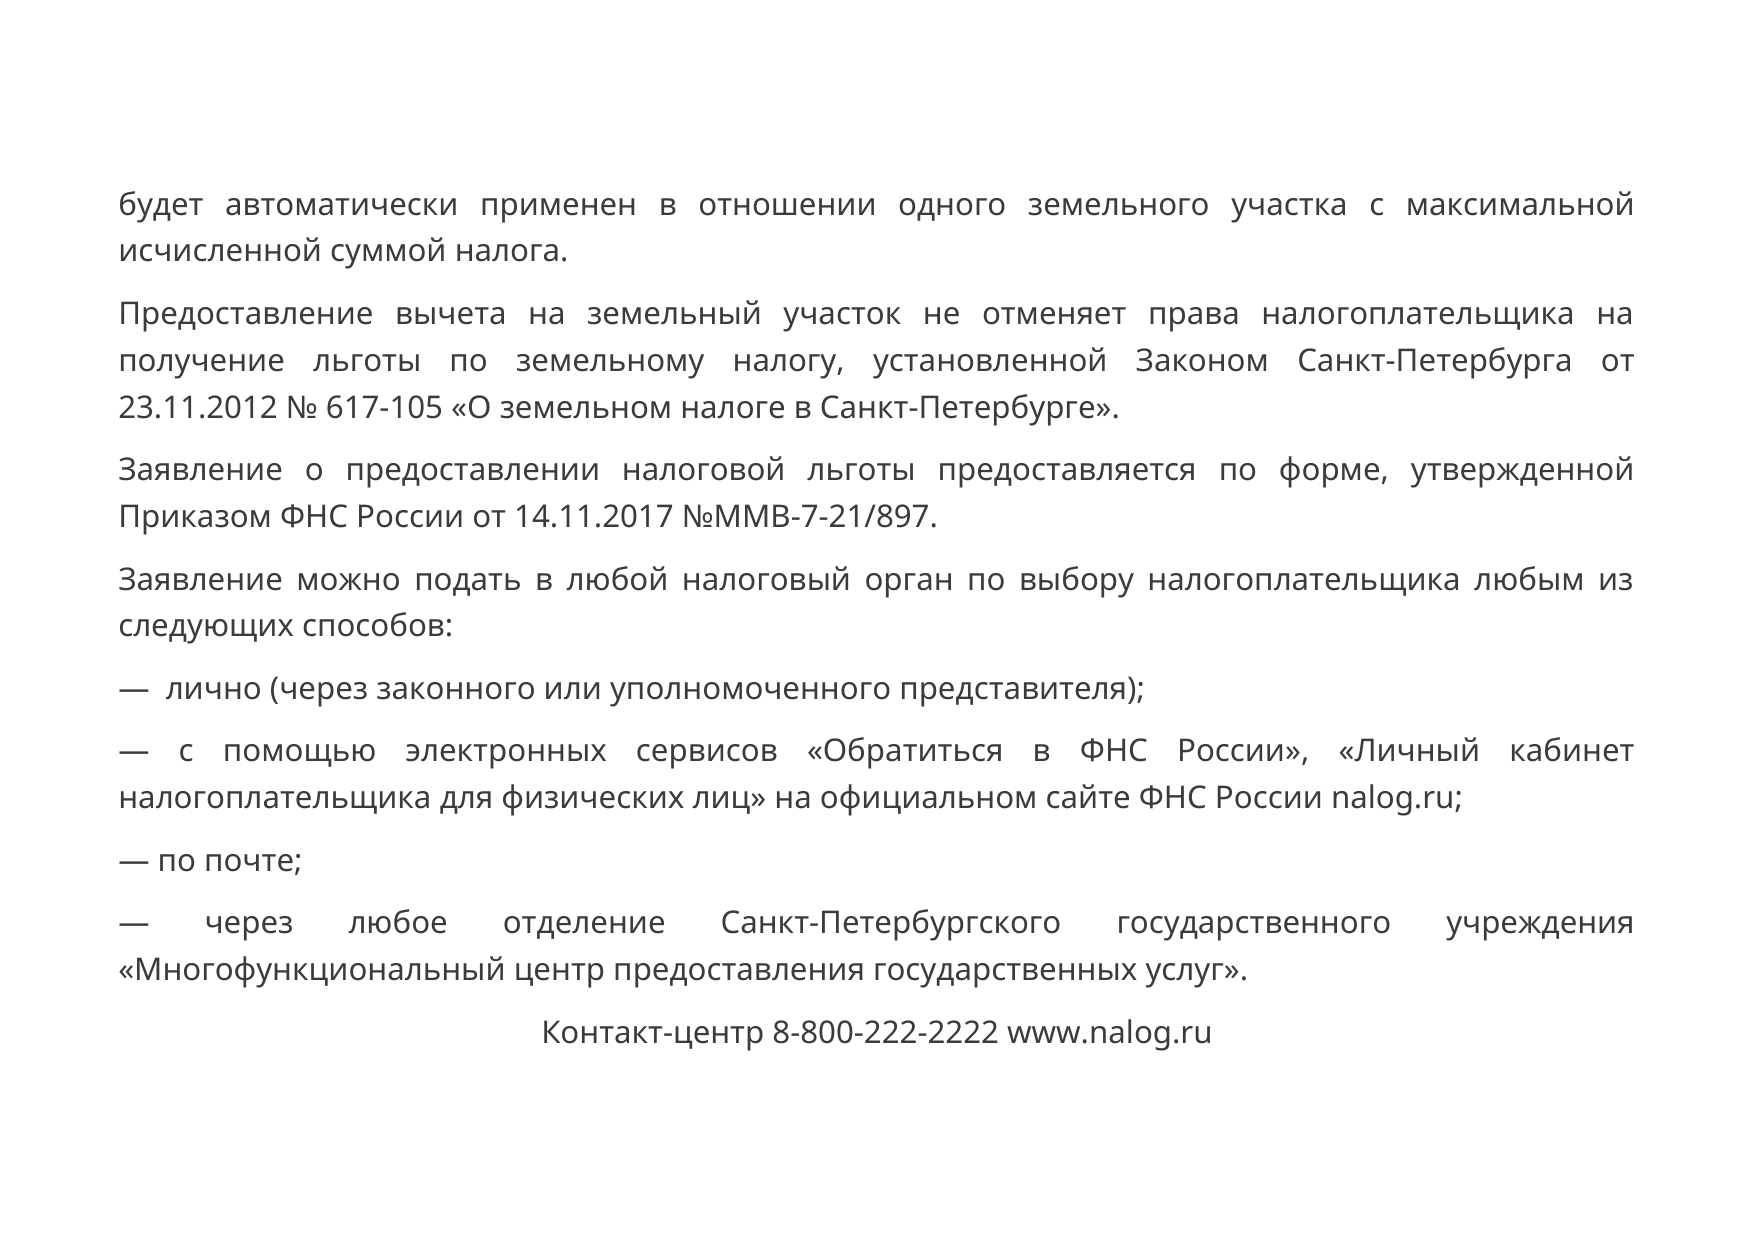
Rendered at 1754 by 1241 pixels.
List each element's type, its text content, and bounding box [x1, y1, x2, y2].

text Заявление можно подать в любой налоговый орган по выбору налогоплательщика любым из следующих способов: [118, 552, 1636, 646]
text Предоставление вычета на земельный участок не отменяет права налогоплательщика на получение льготы по земельному налогу, установленной Законом Санкт-Петербурга от 23.11.2012 № 617-105 «О земельном налоге в Санкт-Петербурге». [118, 287, 1636, 427]
text — лично (через законного или уполномоченного представителя); [118, 662, 1636, 708]
text — через любое отделение Санкт-Петербургского государственного учреждения «Многофункциональный центр предоставления государственных услуг». [118, 896, 1636, 990]
text — с помощью электронных сервисов «Обратиться в ФНС России», «Личный кабинет налогоплательщика для физических лиц» на официальном сайте ФНС России nalog.ru; [118, 724, 1636, 818]
text Контакт-центр 8-800-222-2222 www.nalog.ru [118, 1005, 1636, 1052]
text Заявление о предоставлении налоговой льготы предоставляется по форме, утвержденной Приказом ФНС России от 14.11.2017 №ММВ-7-21/897. [118, 443, 1636, 537]
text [118, 177, 1636, 271]
text — по почте; [118, 833, 1636, 880]
